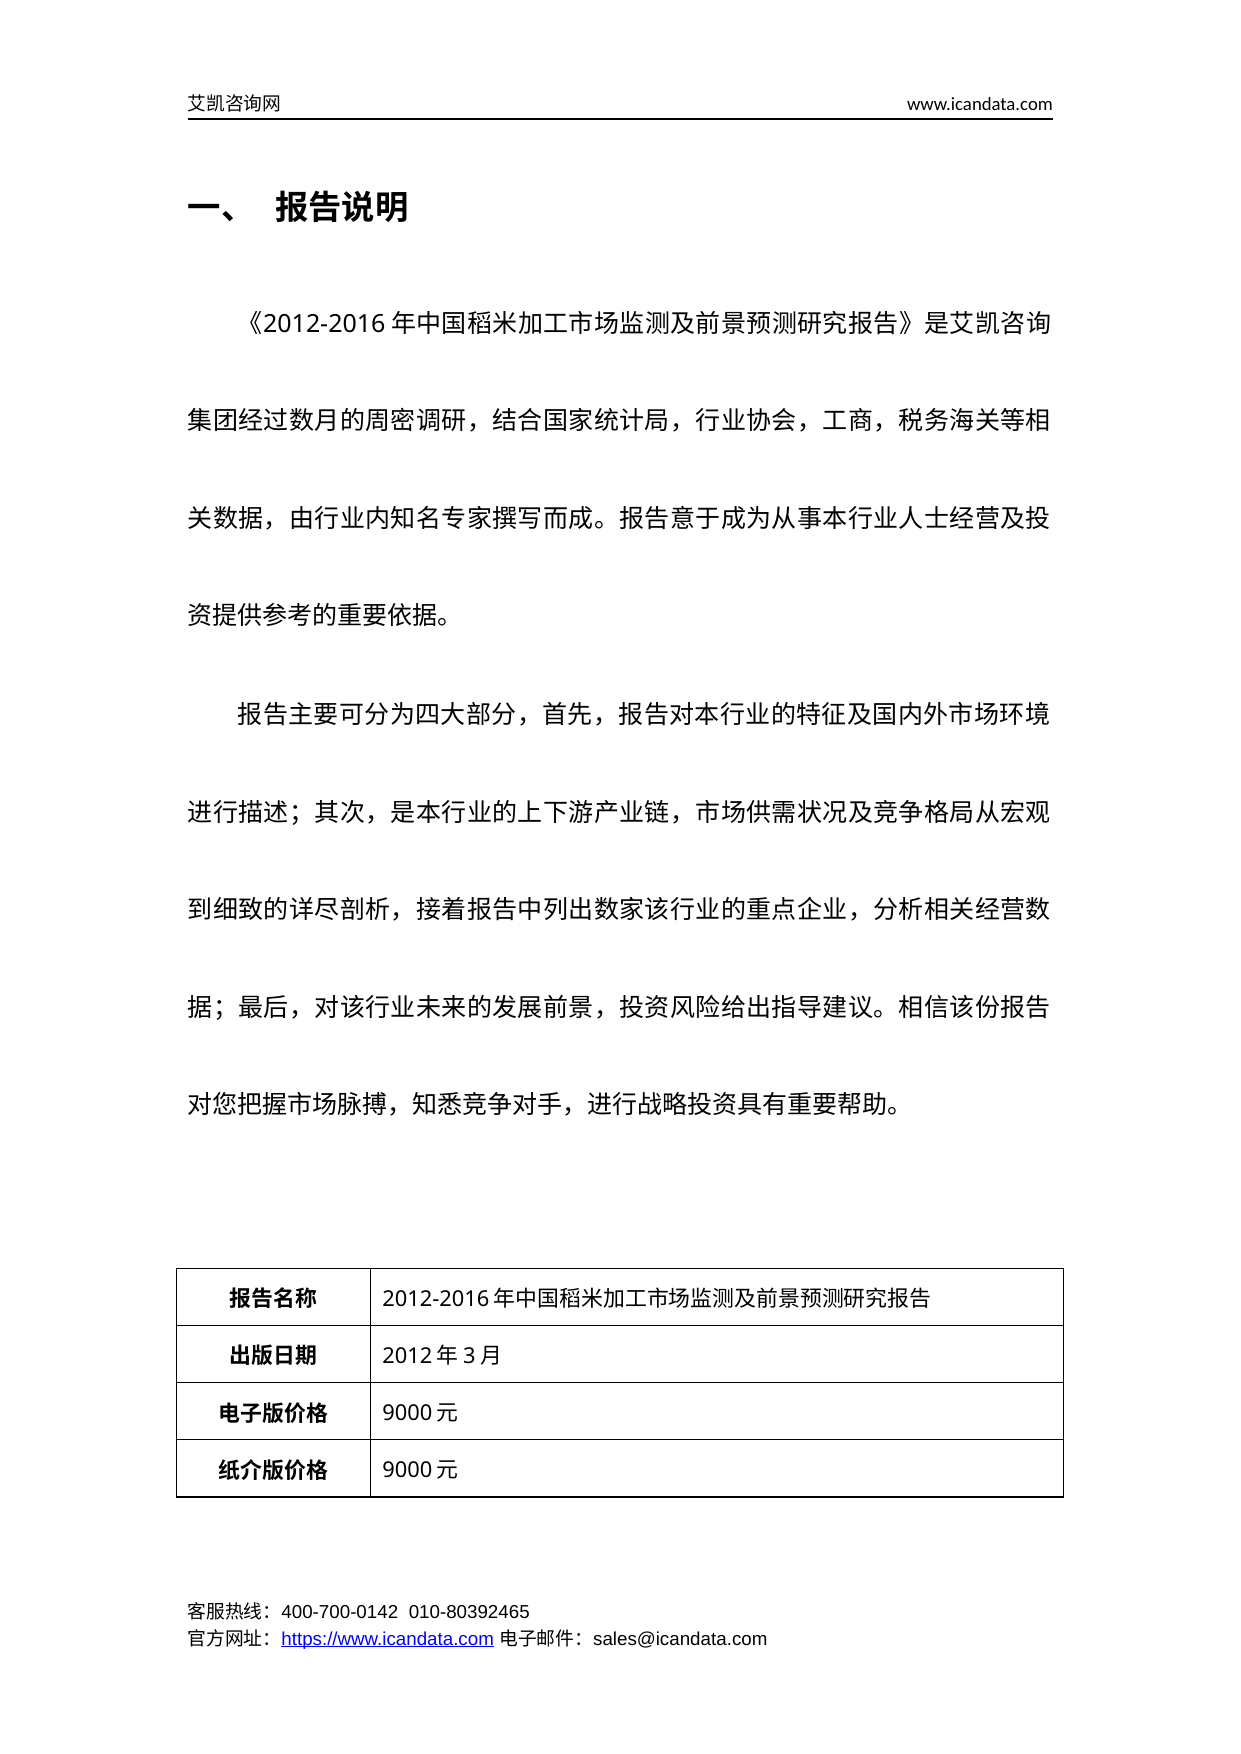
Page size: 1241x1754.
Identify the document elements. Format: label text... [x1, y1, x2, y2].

table_cell 2012年3月 [371, 1326, 1063, 1382]
table_cell 9000元 [371, 1440, 1063, 1496]
table_header 2012-2016年中国稻米加工市场监测及前景预测研究报告 [371, 1269, 1063, 1325]
subtitle 报告说明 [187, 172, 1053, 237]
table_cell 纸介版价格 [177, 1440, 370, 1496]
text 《2012-2016年中国稻米加工市场监测及前景预测研究报告》是艾凯咨询集团经过数月的周密调研，结合国家统计局，行业协会，工商，税务海关等相关数据，由行业内知名专家撰写而成。报告意于成为从事本行业人士经营及投资提供参考的重要依据。 [187, 289, 1053, 646]
table_cell 出版日期 [177, 1326, 370, 1382]
table_cell 9000元 [371, 1383, 1063, 1439]
table_cell 电子版价格 [177, 1383, 370, 1439]
text 报告主要可分为四大部分，首先，报告对本行业的特征及国内外市场环境进行描述；其次，是本行业的上下游产业链，市场供需状况及竞争格局从宏观到细致的详尽剖析，接着报告中列出数家该行业的重点企业，分析相关经营数据；最后，对该行业未来的发展前景，投资风险给出指导建议。相信该份报告对您把握市场脉搏，知悉竞争对手，进行战略投资具有重要帮助。 [187, 681, 1053, 1136]
table_header 报告名称 [177, 1269, 370, 1325]
